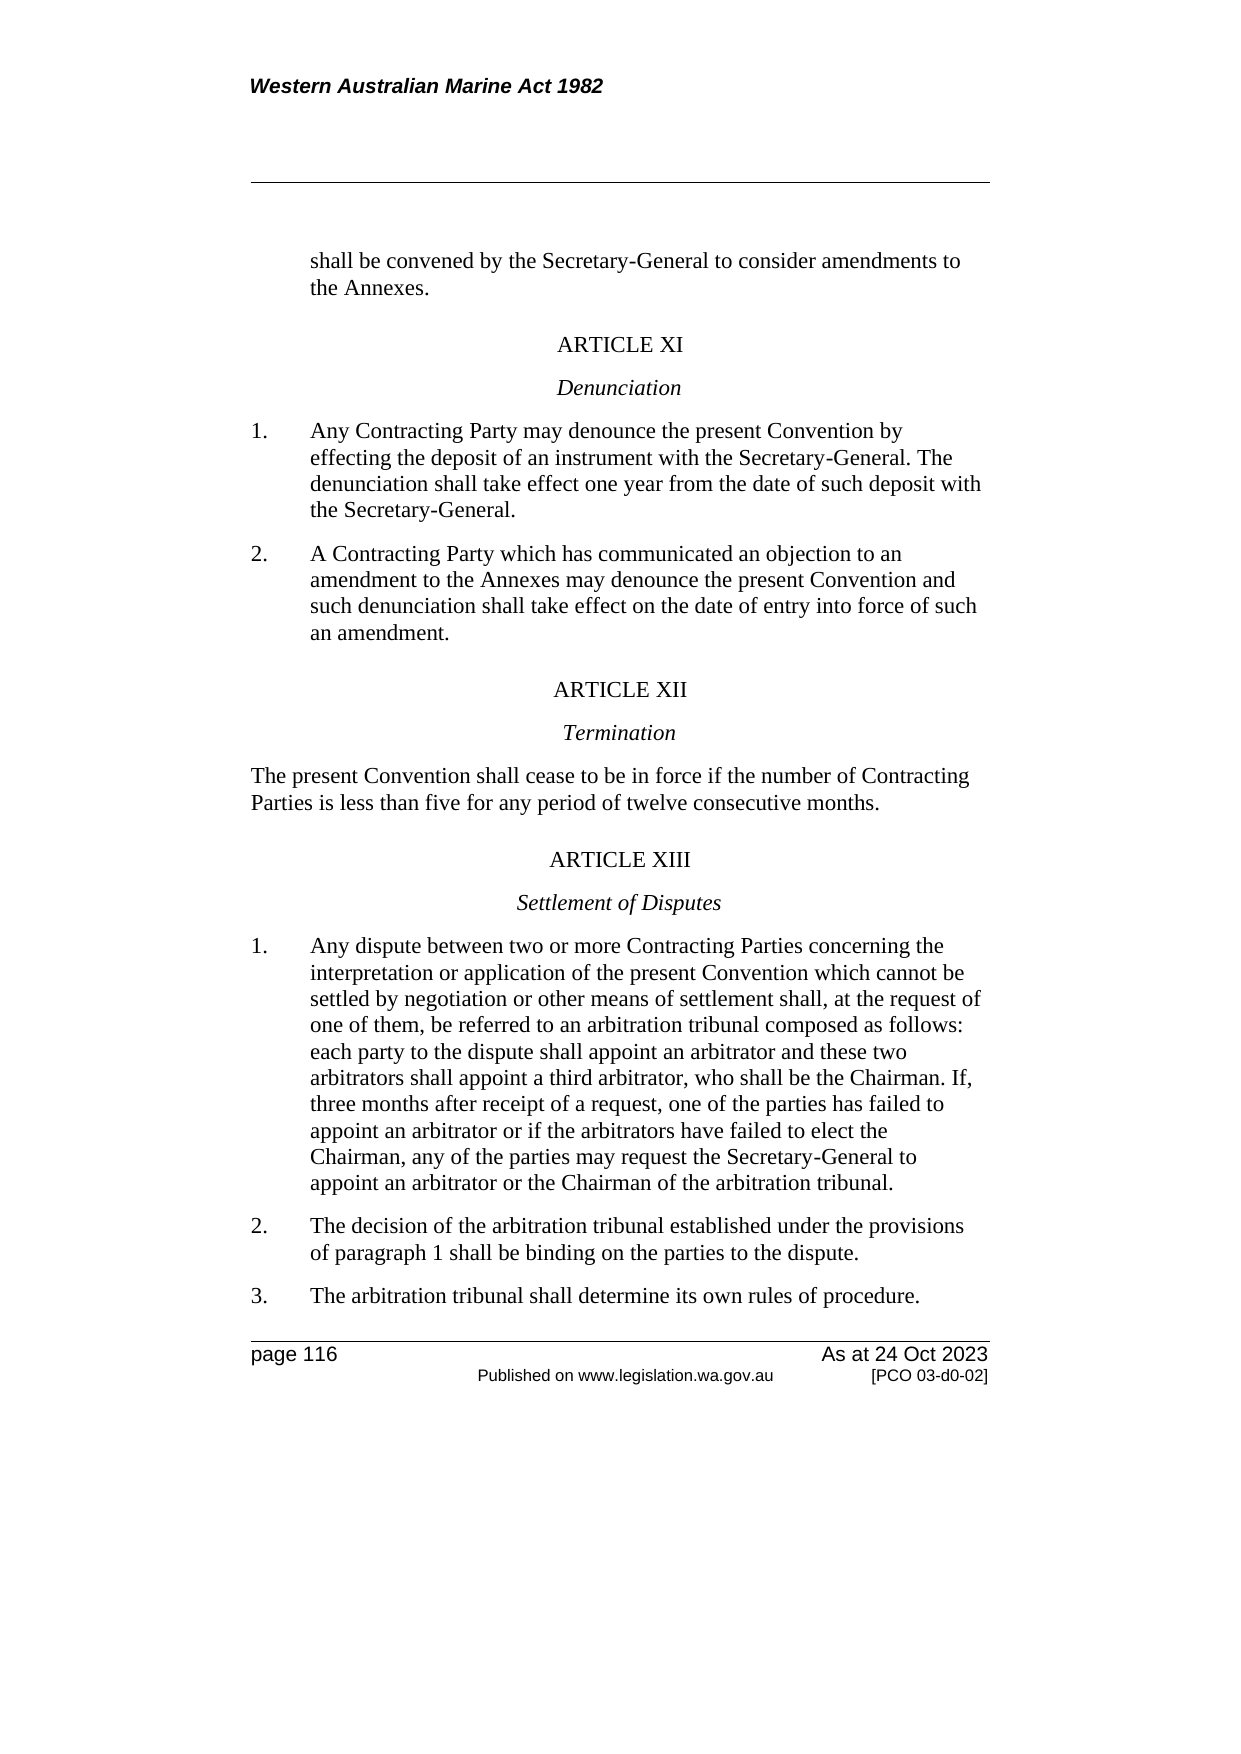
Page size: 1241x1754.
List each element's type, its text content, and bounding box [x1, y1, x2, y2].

subtitle Termination [251, 719, 990, 746]
subtitle ARTICLE XIII [251, 846, 990, 873]
subtitle Denunciation [251, 374, 990, 401]
subtitle ARTICLE XII [251, 676, 990, 703]
text 2. A Contracting Party which has communicated an objection to an amendment to the Annexes may denounce the present Convention and such denunciation shall take effect on the date of entry into force of such an amendment. [251, 539, 990, 645]
text 3. The arbitration tribunal shall determine its own rules of procedure. [251, 1282, 990, 1308]
subtitle Settlement of Disputes [251, 889, 990, 916]
subtitle ARTICLE XI [251, 331, 990, 358]
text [251, 247, 990, 300]
text 1. Any dispute between two or more Contracting Parties concerning the interpretation or application of the present Convention which cannot be settled by negotiation or other means of settlement shall, at the request of one of them, be referred to an arbitration tribunal composed as follows: each party to the dispute shall appoint an arbitrator and these two arbitrators shall appoint a third arbitrator, who shall be the Chairman. If, three months after receipt of a request, one of the parties has failed to appoint an arbitrator or if the arbitrators have failed to elect the Chairman, any of the parties may request the Secretary-General to appoint an arbitrator or the Chairman of the arbitration tribunal. [251, 932, 990, 1196]
text 2. The decision of the arbitration tribunal established under the provisions of paragraph 1 shall be binding on the parties to the dispute. [251, 1212, 990, 1265]
text 1. Any Contracting Party may denounce the present Convention by effecting the deposit of an instrument with the Secretary-General. The denunciation shall take effect one year from the date of such deposit with the Secretary-General. [251, 417, 990, 523]
text The present Convention shall cease to be in force if the number of Contracting Parties is less than five for any period of twelve consecutive months. [251, 762, 990, 815]
